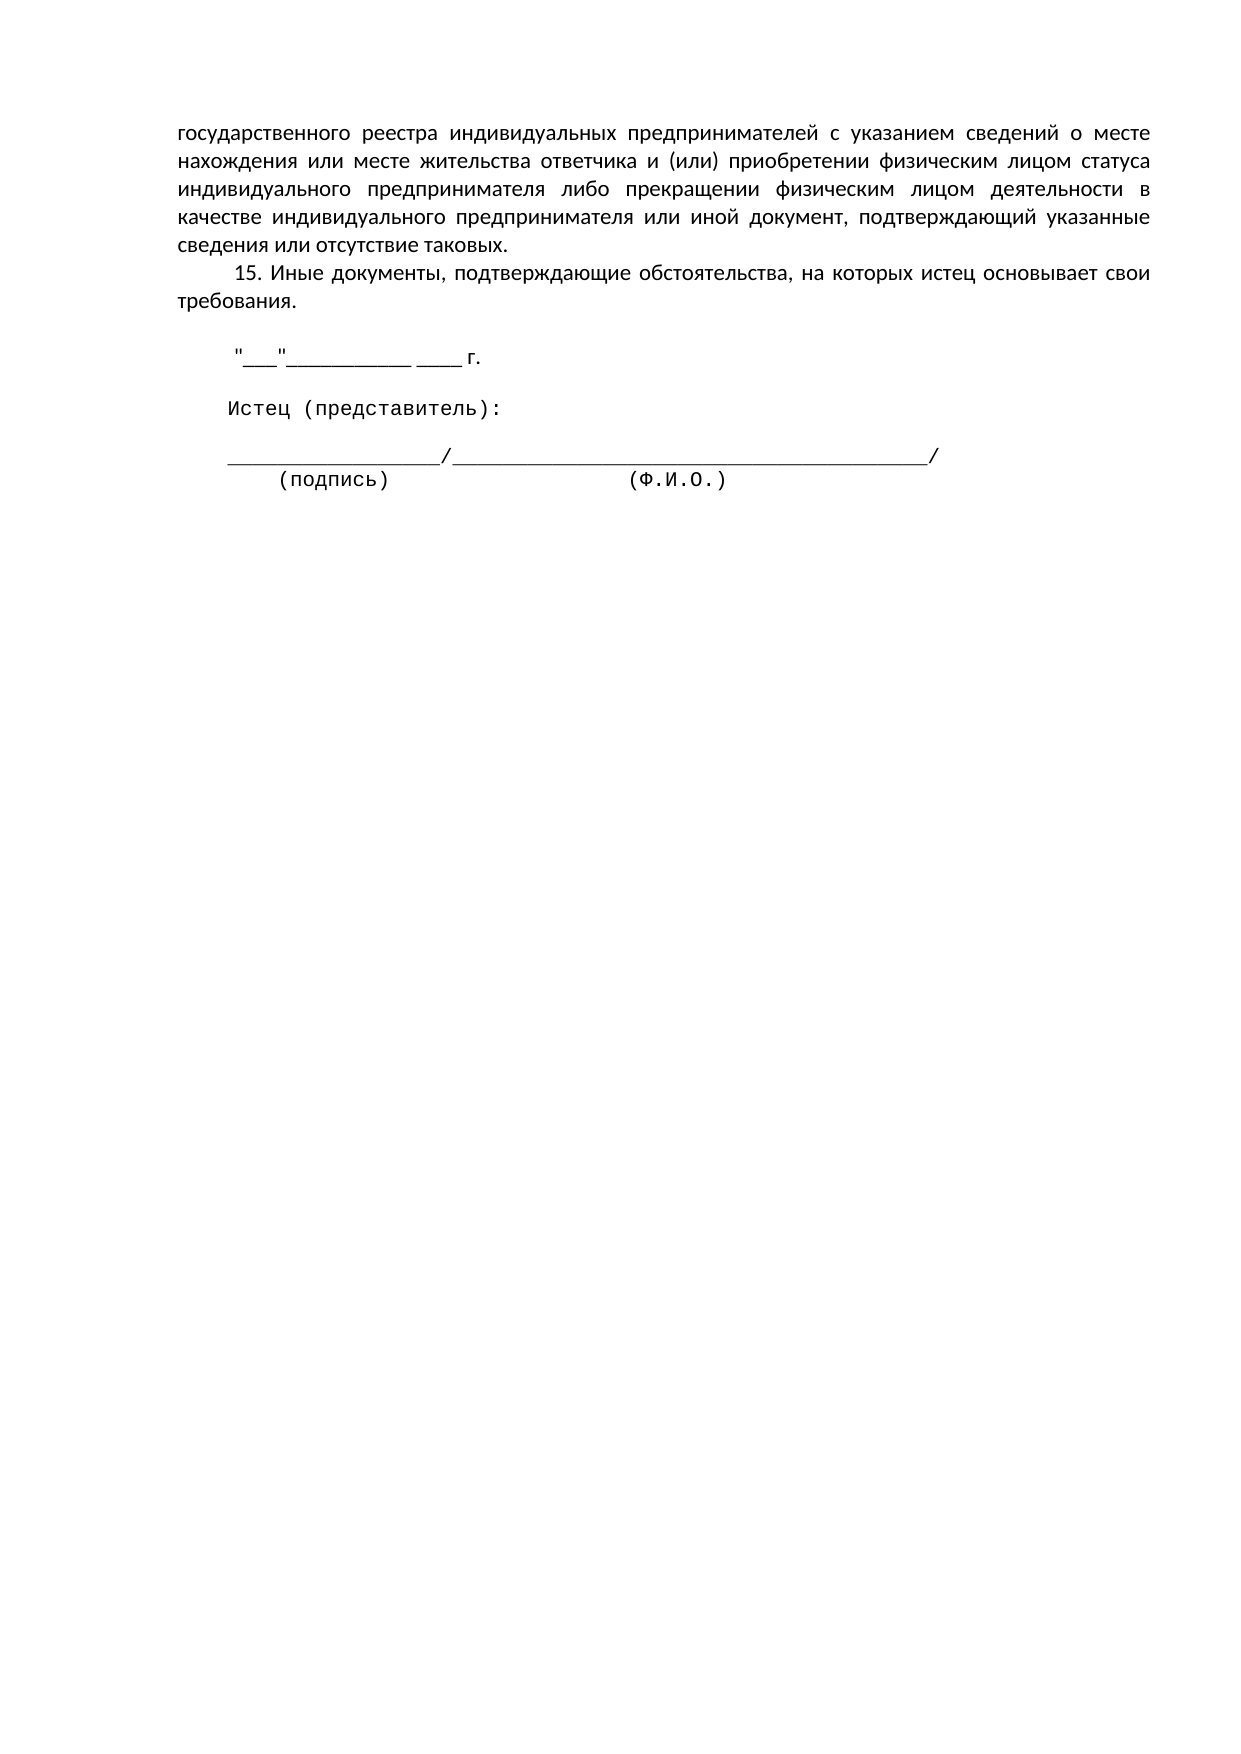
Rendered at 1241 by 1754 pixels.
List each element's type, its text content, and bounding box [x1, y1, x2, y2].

text Истец (представитель): [177, 398, 1152, 422]
text "___"___________ ____ г. [177, 342, 1152, 370]
text _________________/______________________________________/ [177, 446, 1152, 469]
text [177, 118, 1152, 258]
text (подпись) (Ф.И.О.) [177, 469, 1152, 493]
text 15. Иные документы, подтверждающие обстоятельства, на которых истец основывает свои требования. [177, 258, 1152, 314]
